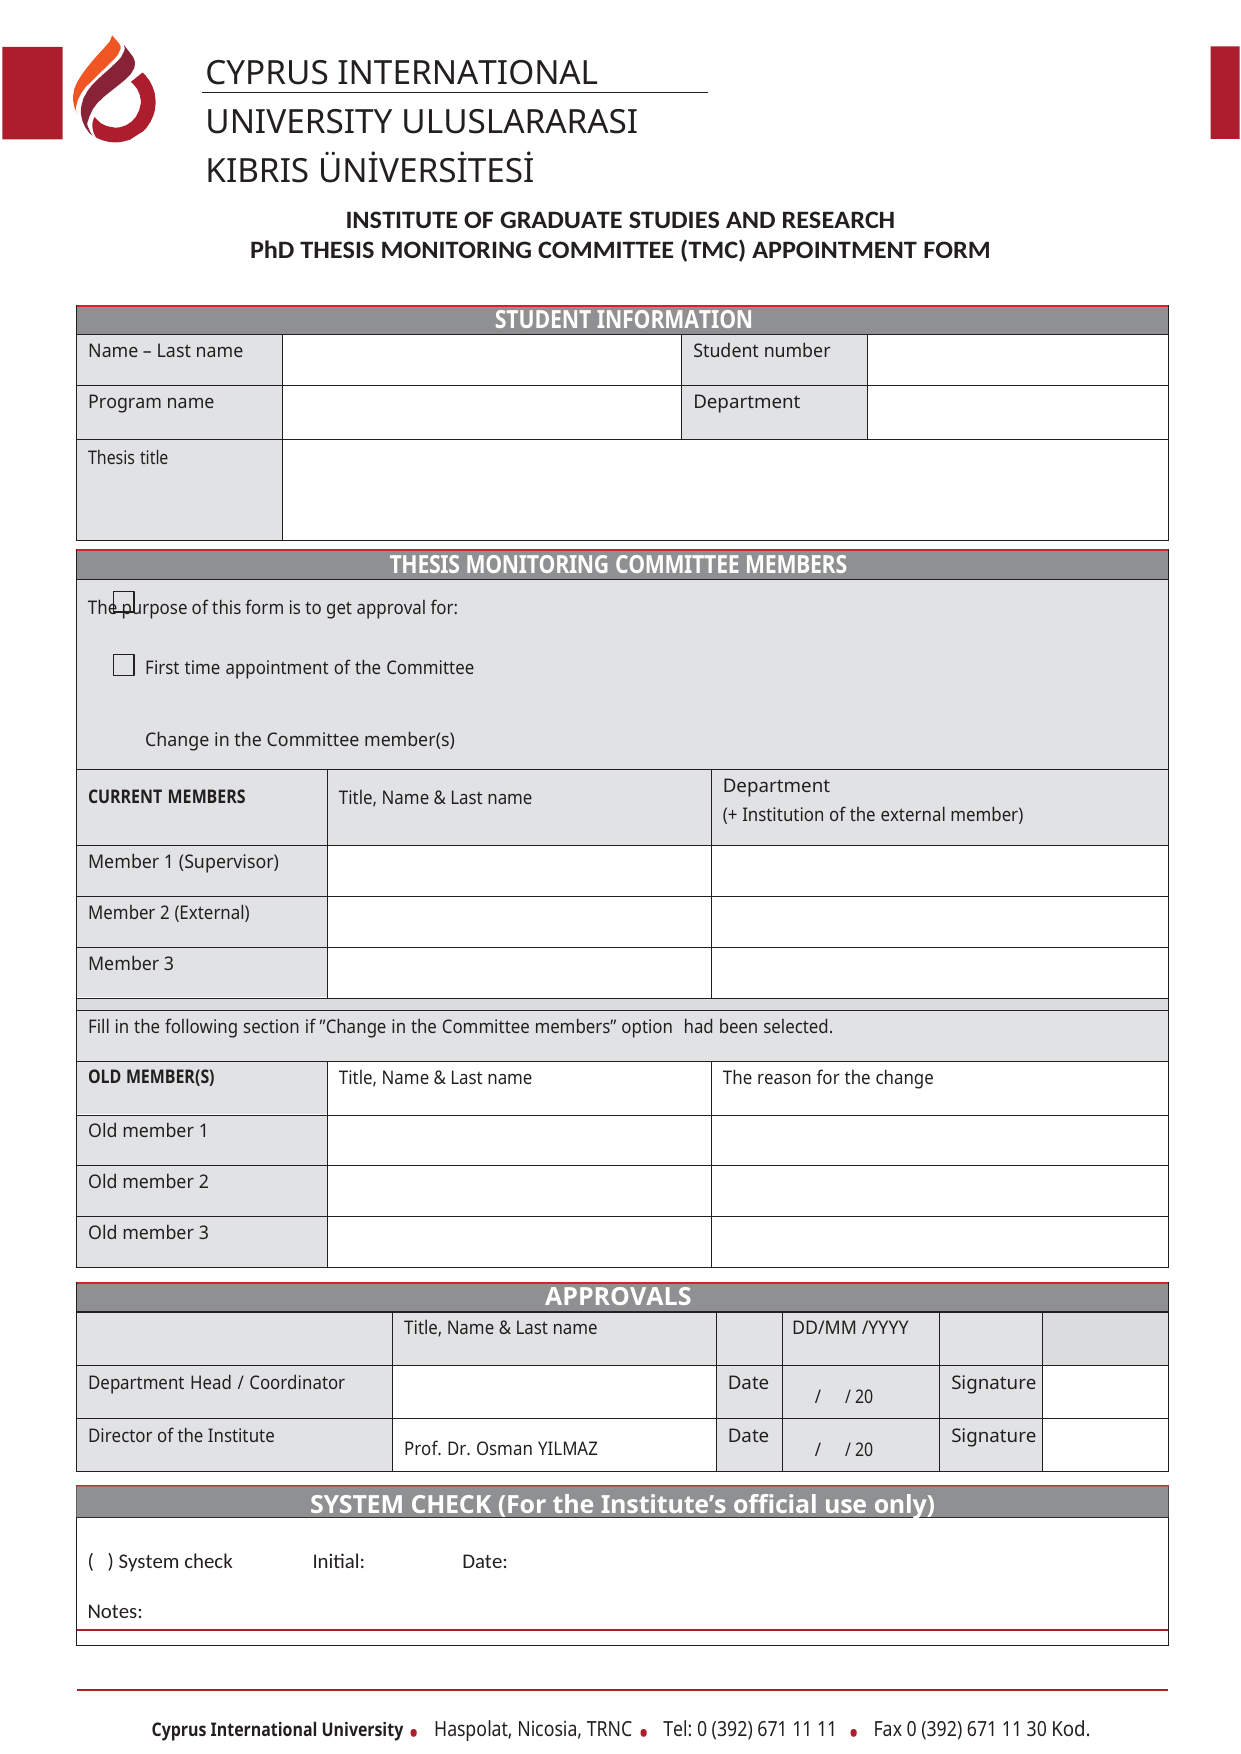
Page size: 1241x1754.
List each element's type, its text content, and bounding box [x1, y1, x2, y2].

table_cell Member 2 (External) [77, 897, 327, 947]
table_cell [868, 386, 1168, 439]
table_cell Member 3 [77, 948, 327, 997]
table_cell [712, 1166, 1168, 1216]
table_cell Prof. Dr. Osman YILMAZ [393, 1419, 716, 1471]
table_header APPROVALS [77, 1284, 1168, 1311]
table_cell [328, 948, 711, 997]
table_cell [1043, 1313, 1168, 1365]
table_cell Old member 2 [77, 1166, 327, 1216]
table_cell [283, 440, 1168, 540]
table_cell Program name [77, 386, 282, 439]
table_cell Department Head / Coordinator [77, 1366, 392, 1418]
table_cell [712, 897, 1168, 947]
table_cell [393, 1366, 716, 1418]
table_cell [868, 335, 1168, 385]
title CYPRUS INTERNATIONAL UNIVERSITY ULUSLARARASI KIBRIS ÜNİVERSİTESİ [205, 49, 705, 192]
table_cell / / 20 [783, 1419, 939, 1471]
table_cell [328, 897, 711, 947]
table_cell Fill in the following section if ”Change in the Committee members” option had been selected. [77, 1011, 1168, 1061]
table_cell [712, 1116, 1168, 1165]
table_cell [1043, 1366, 1168, 1418]
table_cell The reason for the change [712, 1062, 1168, 1114]
table_cell [283, 386, 681, 439]
table_cell OLD MEMBER(S) [77, 1062, 327, 1114]
table_cell Student number [682, 335, 867, 385]
table_cell Title, Name & Last name [328, 770, 711, 845]
table_cell [77, 1313, 392, 1365]
text PhD THESIS MONITORING COMMITTEE (TMC) APPOINTMENT FORM [249, 234, 991, 264]
table_cell Name – Last name [77, 335, 282, 385]
table_cell / / 20 [783, 1366, 939, 1418]
table_cell [712, 1217, 1168, 1267]
table_cell [940, 1313, 1042, 1365]
table_cell [328, 1217, 711, 1267]
table_cell [328, 1166, 711, 1216]
table_cell Thesis title [77, 440, 282, 540]
table_cell Signature [940, 1419, 1042, 1471]
table_cell [712, 948, 1168, 997]
table_cell Title, Name & Last name [328, 1062, 711, 1114]
table_cell Date [717, 1419, 782, 1471]
table_cell Member 1 (Supervisor) [77, 846, 327, 896]
table_cell [283, 335, 681, 385]
table_cell Director of the Institute [77, 1419, 392, 1471]
table_cell Department [682, 386, 867, 439]
table_cell CURRENT MEMBERS [77, 770, 327, 845]
table_cell [328, 1116, 711, 1165]
table_cell [77, 999, 1168, 1010]
table_cell Old member 1 [77, 1116, 327, 1165]
table_cell The purpose of this form is to get approval for: First time appointment of the Committee Change in the Committee member(s) [77, 580, 1168, 769]
table_cell [1043, 1419, 1168, 1471]
table_header THESIS MONITORING COMMITTEE MEMBERS [77, 551, 1168, 579]
table_cell Signature [940, 1366, 1042, 1418]
text INSTITUTE OF GRADUATE STUDIES AND RESEARCH [249, 204, 992, 234]
table_cell Date [717, 1366, 782, 1418]
table_cell DD/MM /YYYY [783, 1313, 939, 1365]
table_cell Title, Name & Last name [393, 1313, 716, 1365]
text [151, 1486, 1094, 1754]
table_cell [712, 846, 1168, 896]
table_header STUDENT INFORMATION [77, 307, 1168, 334]
table_cell [717, 1313, 782, 1365]
table_cell [328, 846, 711, 896]
table_cell Old member 3 [77, 1217, 327, 1267]
table_cell Department (+ Institution of the external member) [712, 770, 1168, 845]
